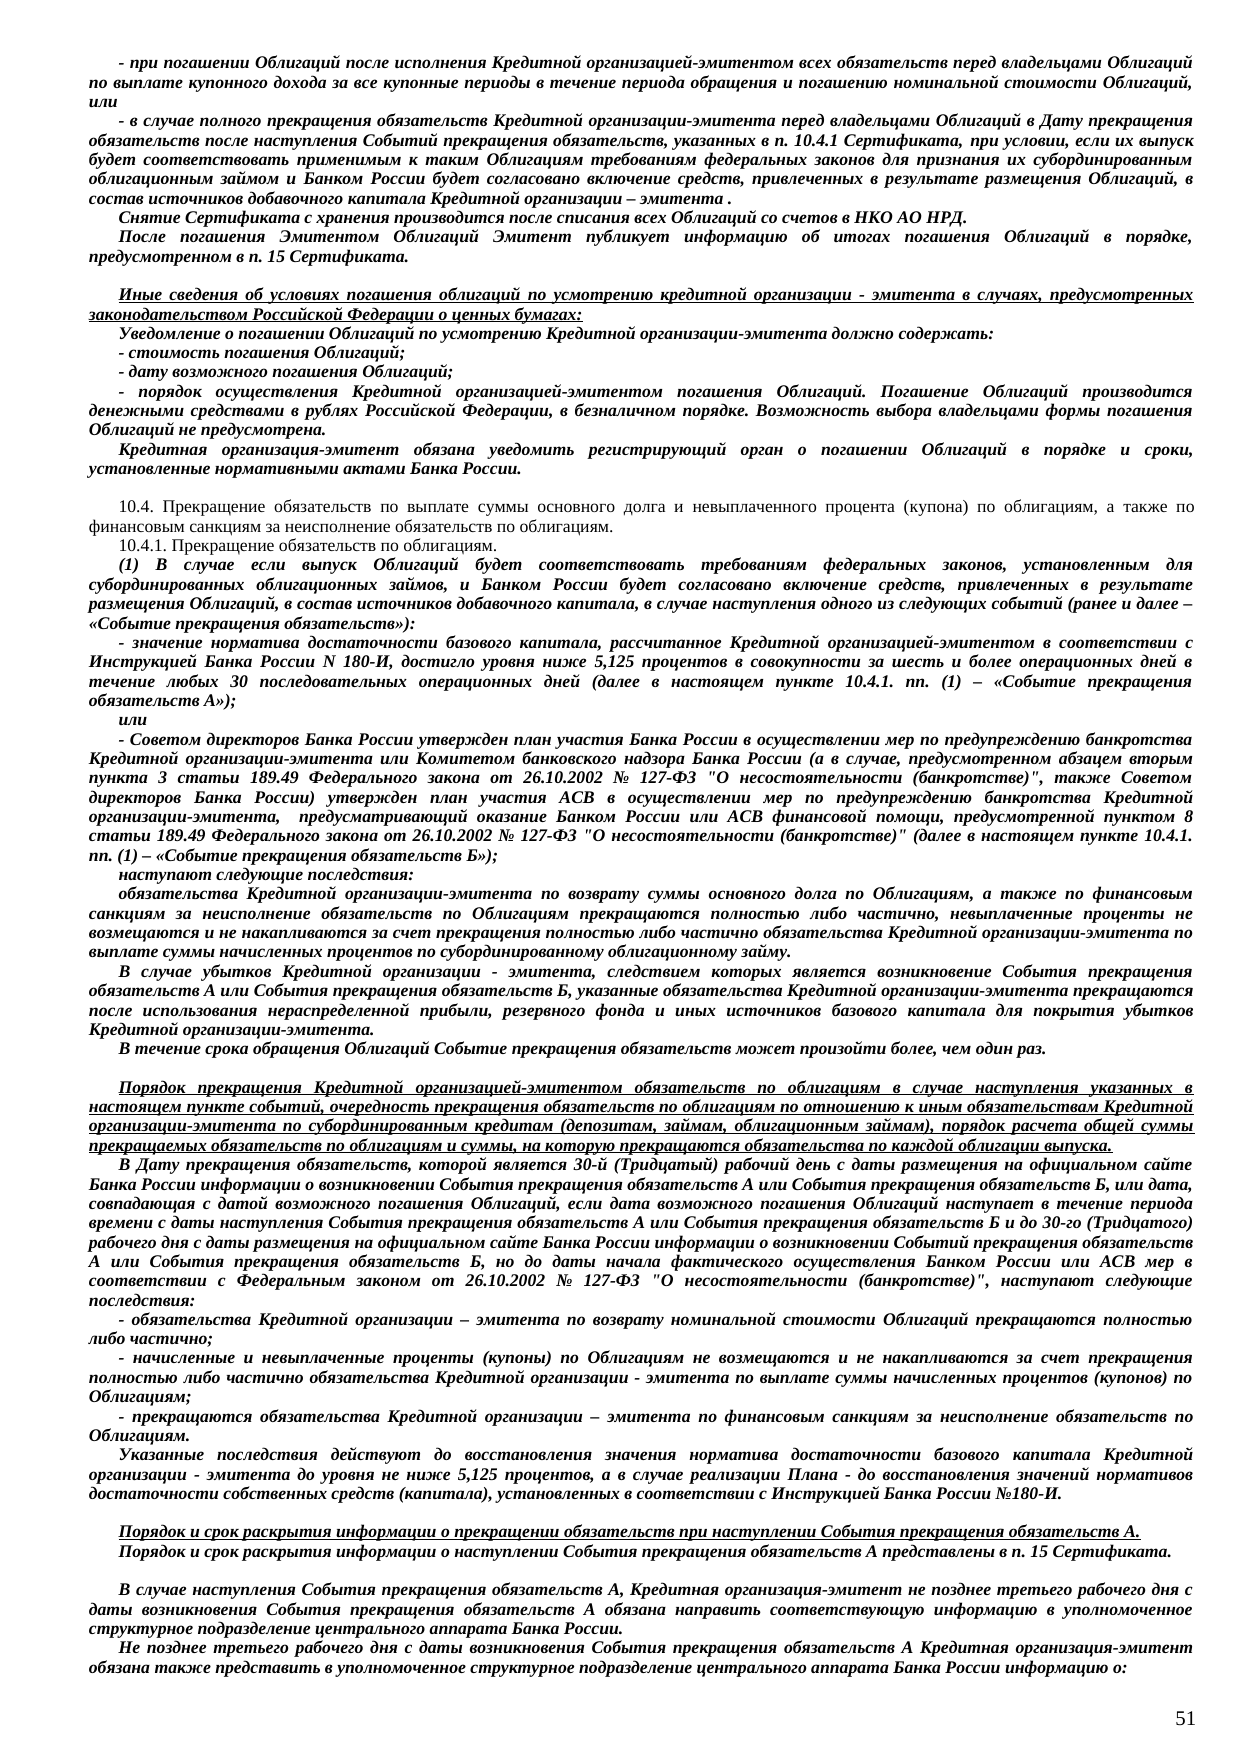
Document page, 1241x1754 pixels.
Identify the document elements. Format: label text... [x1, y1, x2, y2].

text Порядок и срок раскрытия информации о прекращении обязательств при наступлении События прекращения обязательств А. [89, 1522, 1196, 1542]
text - порядок осуществления Кредитной организацией-эмитентом погашения Облигаций. Погашение Облигаций производится денежными средствами в рублях Российской Федерации, в безналичном порядке. Возможность выбора владельцами формы погашения Облигаций не предусмотрена. [89, 382, 1196, 439]
text В течение срока обращения Облигаций Событие прекращения обязательств может произойти более, чем один раз. [89, 1039, 1196, 1058]
text или [89, 710, 1196, 729]
text После погашения Эмитентом Облигаций Эмитент публикует информацию об итогах погашения Облигаций в порядке, предусмотренном в п. 15 Сертификата. [89, 227, 1196, 266]
text - значение норматива достаточности базового капитала, рассчитанное Кредитной организацией-эмитентом в соответствии с Инструкцией Банка России N 180-И, достигло уровня ниже 5,125 процентов в совокупности за шесть и более операционных дней в течение любых 30 последовательных операционных дней (далее в настоящем пункте 10.4.1. пп. (1) – «Событие прекращения обязательств А»); [89, 633, 1196, 710]
text (1) В случае если выпуск Облигаций будет соответствовать требованиям федеральных законов, установленным для субординированных облигационных займов, и Банком России будет согласовано включение средств, привлеченных в результате размещения Облигаций, в состав источников добавочного капитала, в случае наступления одного из следующих событий (ранее и далее – «Событие прекращения обязательств»): [89, 555, 1196, 633]
text Уведомление о погашении Облигаций по усмотрению Кредитной организации-эмитента должно содержать: [89, 324, 1196, 343]
text В случае наступления События прекращения обязательств А, Кредитная организация-эмитент не позднее третьего рабочего дня с даты возникновения События прекращения обязательств А обязана направить соответствующую информацию в уполномоченное структурное подразделение центрального аппарата Банка России. [89, 1580, 1196, 1638]
text - при погашении Облигаций после исполнения Кредитной организацией-эмитентом всех обязательств перед владельцами Облигаций по выплате купонного дохода за все купонные периоды в течение периода обращения и погашению номинальной стоимости Облигаций, или [89, 53, 1196, 111]
text Порядок прекращения Кредитной организацией-эмитентом обязательств по облигациям в случае наступления указанных в настоящем пункте событий, очередность прекращения обязательств по облигациям по отношению к иным обязательствам Кредитной организации-эмитента по субординированным кредитам (депозитам, займам, облигационным займам), порядок расчета общей суммы прекращаемых обязательств по облигациям и суммы, на которую прекращаются обязательства по каждой облигации выпуска. [89, 1078, 1196, 1155]
text Указанные последствия действуют до восстановления значения норматива достаточности базового капитала Кредитной организации - эмитента до уровня не ниже 5,125 процентов, а в случае реализации Плана - до восстановления значений нормативов достаточности собственных средств (капитала), установленных в соответствии с Инструкцией Банка России №180-И. [89, 1445, 1196, 1503]
text - Советом директоров Банка России утвержден план участия Банка России в осуществлении мер по предупреждению банкротства Кредитной организации-эмитента или Комитетом банковского надзора Банка России (а в случае, предусмотренном абзацем вторым пункта 3 статьи 189.49 Федерального закона от 26.10.2002 № 127-ФЗ "О несостоятельности (банкротстве)", также Советом директоров Банка России) утвержден план участия АСВ в осуществлении мер по предупреждению банкротства Кредитной организации-эмитента, предусматривающий оказание Банком России или АСВ финансовой помощи, предусмотренной пунктом 8 статьи 189.49 Федерального закона от 26.10.2002 № 127-ФЗ "О несостоятельности (банкротстве)" (далее в настоящем пункте 10.4.1. пп. (1) – «Событие прекращения обязательств Б»); [89, 729, 1196, 865]
text В Дату прекращения обязательств, которой является 30-й (Тридцатый) рабочий день с даты размещения на официальном сайте Банка России информации о возникновении События прекращения обязательств А или События прекращения обязательств Б, или дата, совпадающая с датой возможного погашения Облигаций, если дата возможного погашения Облигаций наступает в течение периода времени с даты наступления События прекращения обязательств А или События прекращения обязательств Б и до 30-го (Тридцатого) рабочего дня с даты размещения на официальном сайте Банка России информации о возникновении Событий прекращения обязательств А или События прекращения обязательств Б, но до даты начала фактического осуществления Банком России или АСВ мер в соответствии с Федеральным законом от 26.10.2002 № 127-ФЗ "О несостоятельности (банкротстве)", наступают следующие последствия: [89, 1155, 1196, 1310]
text В случае убытков Кредитной организации - эмитента, следствием которых является возникновение События прекращения обязательств А или События прекращения обязательств Б, указанные обязательства Кредитной организации-эмитента прекращаются после использования нераспределенной прибыли, резервного фонда и иных источников базового капитала для покрытия убытков Кредитной организации-эмитента. [89, 962, 1196, 1039]
text - в случае полного прекращения обязательств Кредитной организации-эмитента перед владельцами Облигаций в Дату прекращения обязательств после наступления Событий прекращения обязательств, указанных в п. 10.4.1 Сертификата, при условии, если их выпуск будет соответствовать применимым к таким Облигациям требованиям федеральных законов для признания их субординированным облигационным займом и Банком России будет согласовано включение средств, привлеченных в результате размещения Облигаций, в состав источников добавочного капитала Кредитной организации – эмитента . [89, 111, 1196, 208]
text 10.4.1. Прекращение обязательств по облигациям. [89, 536, 1196, 555]
text - начисленные и невыплаченные проценты (купоны) по Облигациям не возмещаются и не накапливаются за счет прекращения полностью либо частично обязательства Кредитной организации - эмитента по выплате суммы начисленных процентов (купонов) по Облигациям; [89, 1348, 1196, 1407]
text - обязательства Кредитной организации – эмитента по возврату номинальной стоимости Облигаций прекращаются полностью либо частично; [89, 1310, 1196, 1348]
text обязательства Кредитной организации-эмитента по возврату суммы основного долга по Облигациям, а также по финансовым санкциям за неисполнение обязательств по Облигациям прекращаются полностью либо частично, невыплаченные проценты не возмещаются и не накапливаются за счет прекращения полностью либо частично обязательства Кредитной организации-эмитента по выплате суммы начисленных процентов по субординированному облигационному займу. [89, 884, 1196, 962]
text Снятие Сертификата с хранения производится после списания всех Облигаций со счетов в НКО АО НРД. [89, 208, 1196, 227]
text Иные сведения об условиях погашения облигаций по усмотрению кредитной организации - эмитента в случаях, предусмотренных законодательством Российской Федерации о ценных бумагах: [89, 285, 1196, 324]
text 10.4. Прекращение обязательств по выплате суммы основного долга и невыплаченного процента (купона) по облигациям, а также по финансовым санкциям за неисполнение обязательств по облигациям. [89, 497, 1196, 536]
text Кредитная организация-эмитент обязана уведомить регистрирующий орган о погашении Облигаций в порядке и сроки, установленные нормативными актами Банка России. [89, 439, 1196, 478]
text Не позднее третьего рабочего дня с даты возникновения События прекращения обязательств А Кредитная организация-эмитент обязана также представить в уполномоченное структурное подразделение центрального аппарата Банка России информацию о: [89, 1638, 1196, 1677]
text Порядок и срок раскрытия информации о наступлении События прекращения обязательств А представлены в п. 15 Сертификата. [89, 1542, 1196, 1561]
text - стоимость погашения Облигаций; [89, 343, 1196, 362]
text наступают следующие последствия: [89, 865, 1196, 884]
text - дату возможного погашения Облигаций; [89, 362, 1196, 382]
text - прекращаются обязательства Кредитной организации – эмитента по финансовым санкциям за неисполнение обязательств по Облигациям. [89, 1407, 1196, 1445]
